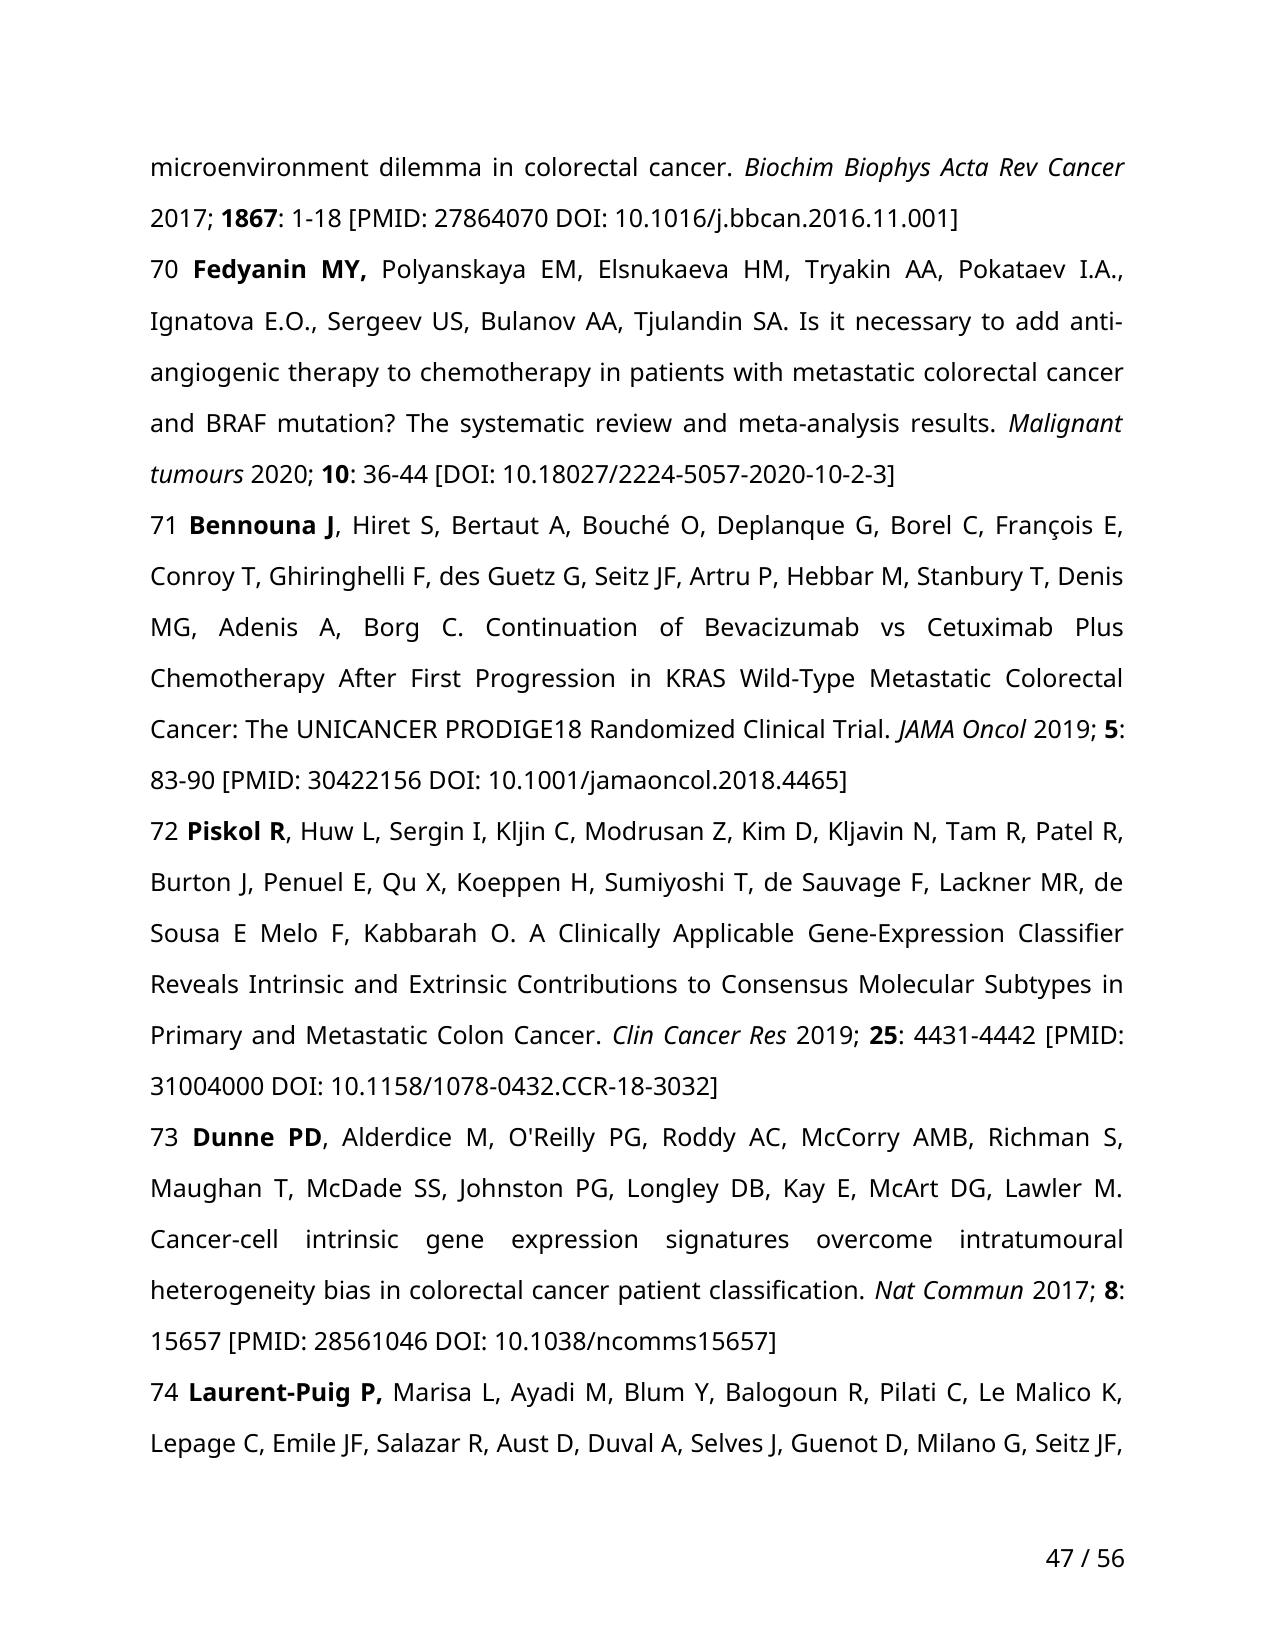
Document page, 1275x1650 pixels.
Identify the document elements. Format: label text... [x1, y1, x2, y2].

text 70 Fedyanin MY, Polyanskaya EM, Elsnukaeva HM, Tryakin AA, Pokataev I.A., Ignatova E.O., Sergeev US, Bulanov AA, Tjulandin SA. Is it necessary to add anti-angiogenic therapy to chemotherapy in patients with metastatic colorectal cancer and BRAF mutation? The systematic review and meta-analysis results. Malignant tumours 2020; 10: 36-44 [DOI: 10.18027/2224-5057-2020-10-2-3] [150, 252, 1125, 490]
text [150, 150, 1125, 235]
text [150, 1375, 1125, 1460]
text 71 Bennouna J, Hiret S, Bertaut A, Bouché O, Deplanque G, Borel C, François E, Conroy T, Ghiringhelli F, des Guetz G, Seitz JF, Artru P, Hebbar M, Stanbury T, Denis MG, Adenis A, Borg C. Continuation of Bevacizumab vs Cetuximab Plus Chemotherapy After First Progression in KRAS Wild-Type Metastatic Colorectal Cancer: The UNICANCER PRODIGE18 Randomized Clinical Trial. JAMA Oncol 2019; 5: 83-90 [PMID: 30422156 DOI: 10.1001/jamaoncol.2018.4465] [150, 507, 1125, 797]
text 73 Dunne PD, Alderdice M, O'Reilly PG, Roddy AC, McCorry AMB, Richman S, Maughan T, McDade SS, Johnston PG, Longley DB, Kay E, McArt DG, Lawler M. Cancer-cell intrinsic gene expression signatures overcome intratumoural heterogeneity bias in colorectal cancer patient classification. Nat Commun 2017; 8: 15657 [PMID: 28561046 DOI: 10.1038/ncomms15657] [150, 1120, 1125, 1358]
text 72 Piskol R, Huw L, Sergin I, Kljin C, Modrusan Z, Kim D, Kljavin N, Tam R, Patel R, Burton J, Penuel E, Qu X, Koeppen H, Sumiyoshi T, de Sauvage F, Lackner MR, de Sousa E Melo F, Kabbarah O. A Clinically Applicable Gene-Expression Classifier Reveals Intrinsic and Extrinsic Contributions to Consensus Molecular Subtypes in Primary and Metastatic Colon Cancer. Clin Cancer Res 2019; 25: 4431-4442 [PMID: 31004000 DOI: 10.1158/1078-0432.CCR-18-3032] [150, 813, 1125, 1103]
